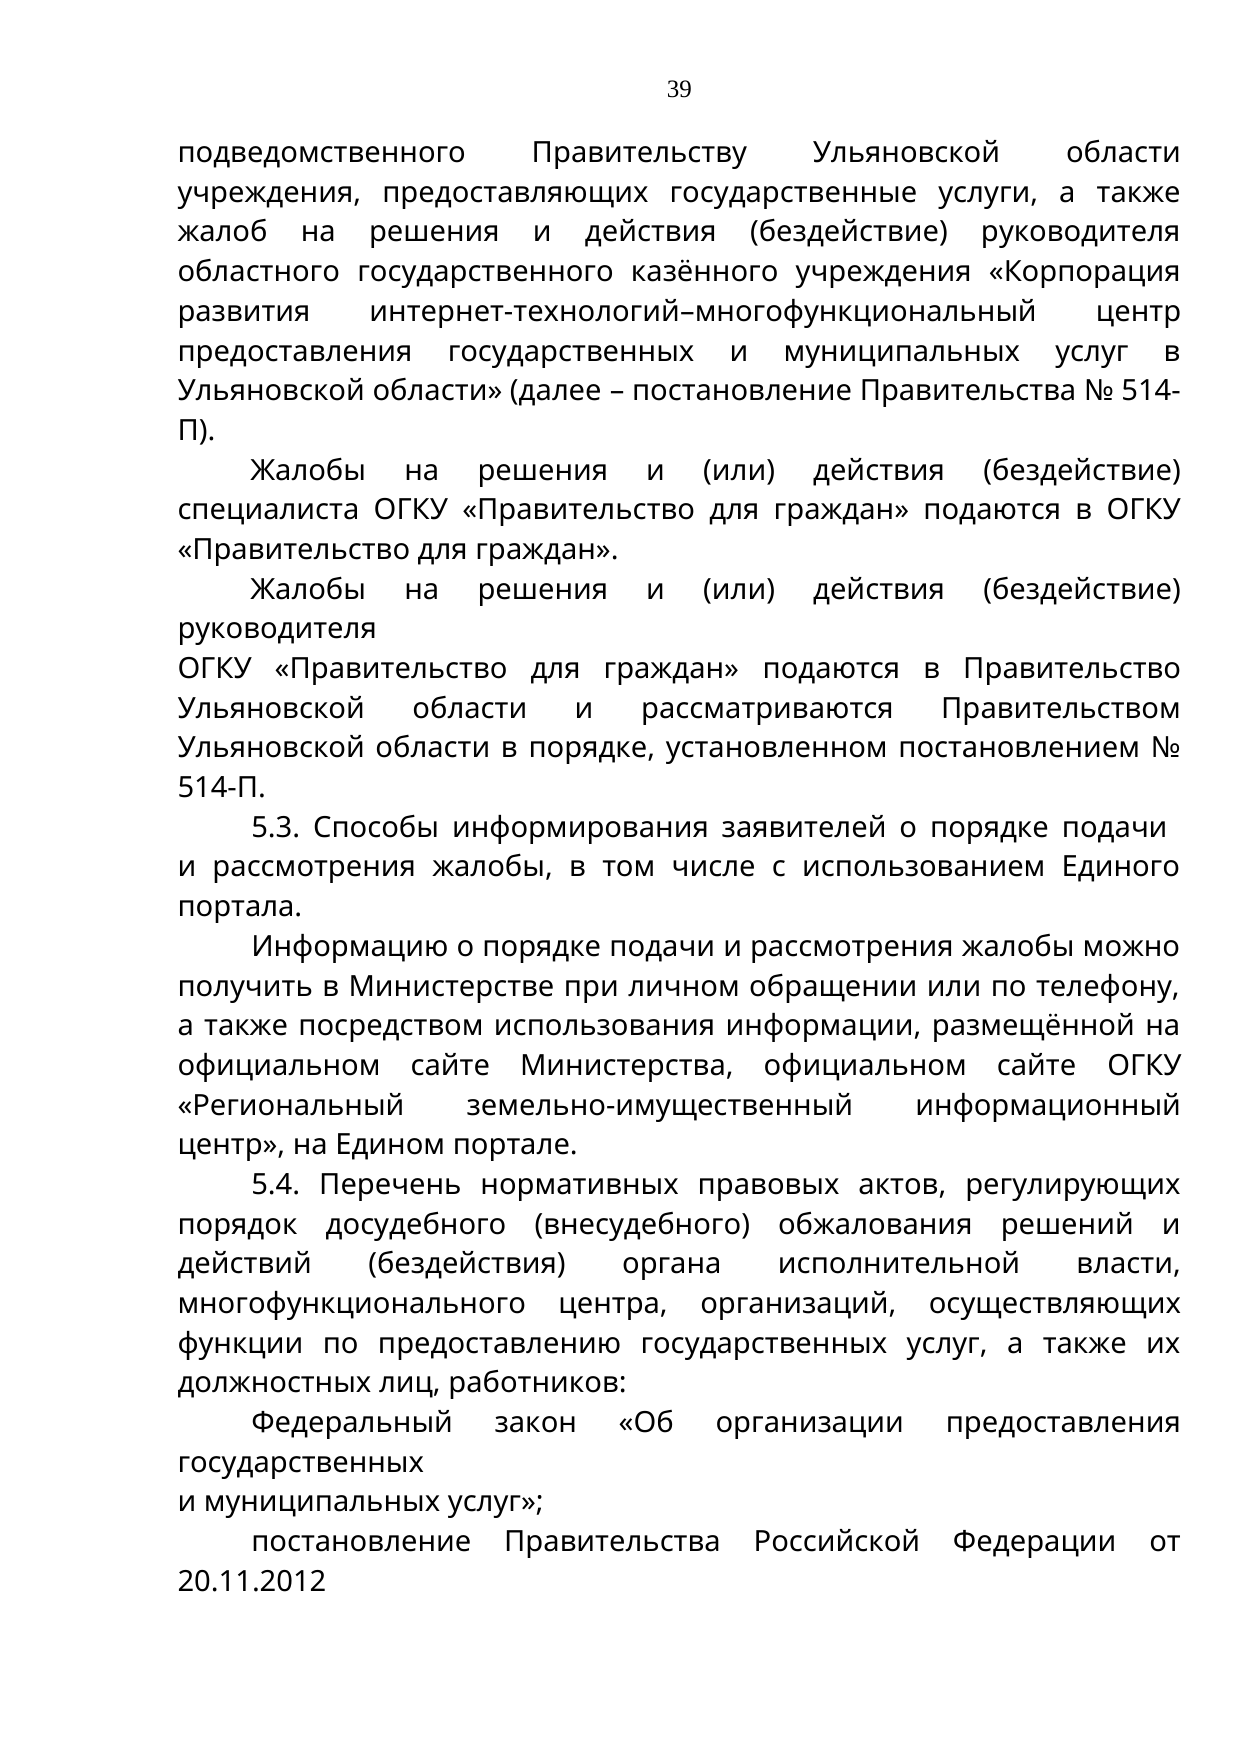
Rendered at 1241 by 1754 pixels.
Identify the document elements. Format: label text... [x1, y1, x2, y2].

text Информацию о порядке подачи и рассмотрения жалобы можно получить в Министерстве при личном обращении или по телефону, а также посредством использования информации, размещённой на официальном сайте Министерства, официальном сайте ОГКУ «Региональный земельно-имущественный информационный центр», на Едином портале. [177, 925, 1181, 1163]
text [177, 1520, 1181, 1600]
text 5.3. Способы информирования заявителей о порядке подачи и рассмотрения жалобы, в том числе с использованием Единого портала. [177, 806, 1181, 925]
text 5.4. Перечень нормативных правовых актов, регулирующих порядок досудебного (внесудебного) обжалования решений и действий (бездействия) органа исполнительной власти, многофункционального центра, организаций, осуществляющих функции по предоставлению государственных услуг, а также их должностных лиц, работников: [177, 1163, 1181, 1401]
text Жалобы на решения и (или) действия (бездействие) руководителя ОГКУ «Правительство для граждан» подаются в Правительство Ульяновской области и рассматриваются Правительством Ульяновской области в порядке, установленном постановлением № 514-П. [177, 568, 1181, 806]
text Жалобы на решения и (или) действия (бездействие) специалиста ОГКУ «Правительство для граждан» подаются в ОГКУ «Правительство для граждан». [177, 449, 1181, 568]
text Федеральный закон «Об организации предоставления государственных и муниципальных услуг»; [177, 1401, 1181, 1520]
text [177, 131, 1181, 449]
